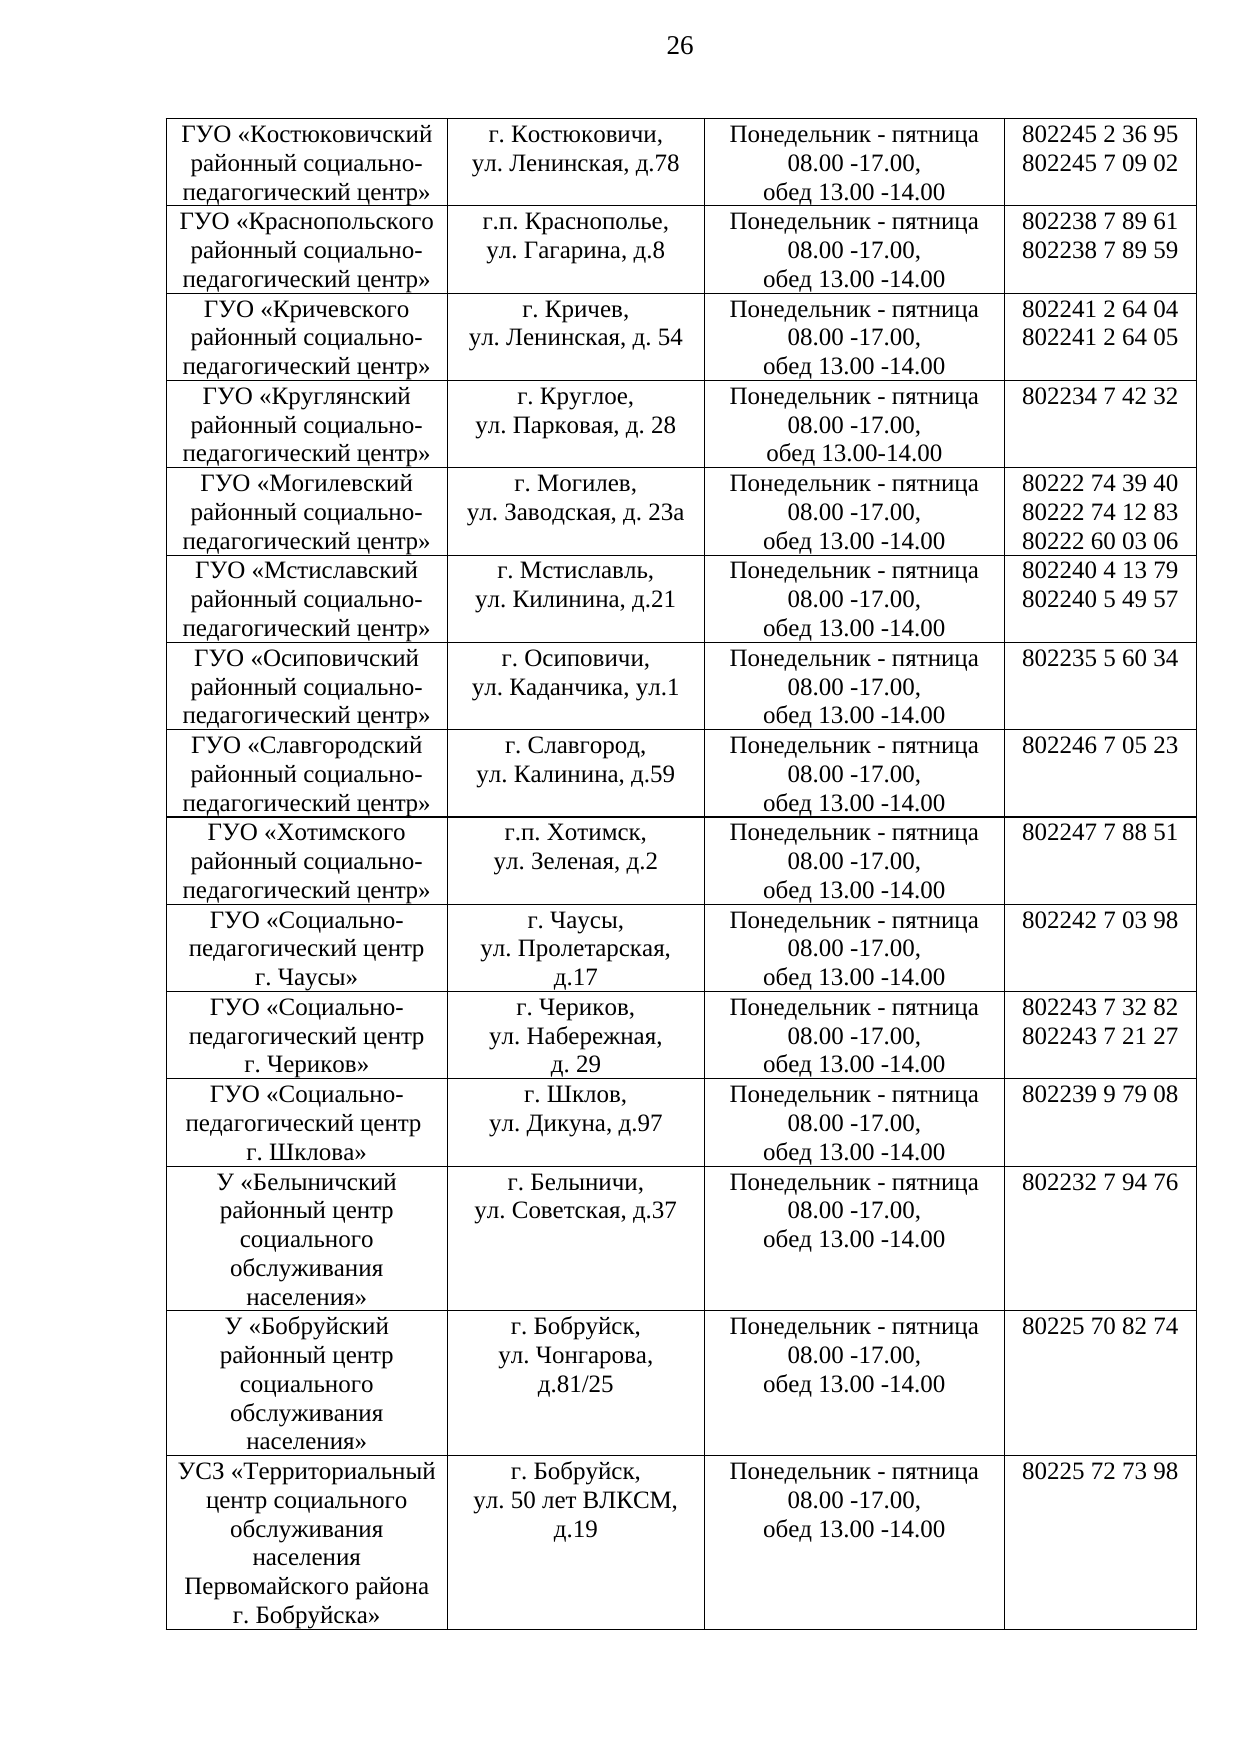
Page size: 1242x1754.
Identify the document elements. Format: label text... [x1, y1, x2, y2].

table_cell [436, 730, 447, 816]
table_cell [705, 1456, 1004, 1629]
table_cell Понедельник - пятница 08.00 -17.00, обед 13.00-14.00 [705, 381, 1004, 467]
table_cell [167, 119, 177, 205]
table_cell Понедельник - пятница 08.00 -17.00, обед 13.00 -14.00 [705, 905, 1004, 991]
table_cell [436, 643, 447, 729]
table_cell 80225 70 82 74 [1005, 1311, 1196, 1455]
table_cell Понедельник - пятница 08.00 -17.00, обед 13.00 -14.00 [705, 556, 1004, 642]
table_cell г. Славгород, ул. Калинина, д.59 [448, 730, 704, 816]
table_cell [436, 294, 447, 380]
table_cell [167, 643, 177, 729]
table_cell г. Костюковичи, ул. Ленинская, д.78 [448, 119, 704, 205]
table_cell г. Белыничи, ул. Советская, д.37 [448, 1167, 704, 1310]
table_cell 802239 9 79 08 [1005, 1079, 1196, 1166]
table_cell г.п. Краснополье, ул. Гагарина, д.8 [448, 206, 704, 293]
table_cell г. Могилев, ул. Заводская, д. 23а [448, 468, 704, 554]
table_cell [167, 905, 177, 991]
table_cell г. Бобруйск, ул. 50 лет ВЛКСМ, д.19 [448, 1456, 704, 1629]
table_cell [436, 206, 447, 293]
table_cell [705, 206, 1004, 293]
table_cell Понедельник - пятница 08.00 -17.00, обед 13.00 -14.00 [705, 1311, 1004, 1455]
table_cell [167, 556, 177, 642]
table_cell 802235 5 60 34 [1005, 643, 1196, 729]
table_cell 802238 7 89 61 802238 7 89 59 [1005, 206, 1196, 293]
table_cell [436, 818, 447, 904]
table_cell Понедельник - пятница 08.00 -17.00, обед 13.00 -14.00 [705, 1079, 1004, 1166]
table_cell 802242 7 03 98 [1005, 905, 1196, 991]
table_cell 802241 2 64 04 802241 2 64 05 [1005, 294, 1196, 380]
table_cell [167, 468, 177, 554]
table_cell г. Шклов, ул. Дикуна, д.97 [448, 1079, 704, 1166]
table_cell 802234 7 42 32 [1005, 381, 1196, 467]
table_cell 802240 4 13 79 802240 5 49 57 [1005, 556, 1196, 642]
table_cell г. Круглое, ул. Парковая, д. 28 [448, 381, 704, 467]
table_cell 802245 2 36 95 802245 7 09 02 [1005, 119, 1196, 205]
table_cell 80225 72 73 98 [1005, 1456, 1196, 1629]
table_cell г. Осиповичи, ул. Каданчика, ул.1 [448, 643, 704, 729]
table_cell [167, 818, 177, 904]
table_cell Понедельник - пятница 08.00 -17.00, обед 13.00 -14.00 [705, 730, 1004, 816]
table_cell Понедельник - пятница 08.00 -17.00, обед 13.00 -14.00 [705, 992, 1004, 1078]
table_cell УСЗ «Территориальный центр социального обслуживания населения Первомайского района г. Бобруйска» [167, 1456, 447, 1629]
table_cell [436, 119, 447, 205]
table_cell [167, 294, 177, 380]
table_cell Понедельник - пятница 08.00 -17.00, обед 13.00 -14.00 [705, 643, 1004, 729]
table_cell Понедельник - пятница 08.00 -17.00, обед 13.00 -14.00 [705, 294, 1004, 380]
table_cell У «Белыничский районный центр социального обслуживания населения» [167, 1167, 447, 1310]
table_cell г. Мстиславль, ул. Килинина, д.21 [448, 556, 704, 642]
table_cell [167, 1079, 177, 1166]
table_cell 802243 7 32 82 802243 7 21 27 [1005, 992, 1196, 1078]
table_cell Понедельник - пятница 08.00 -17.00, обед 13.00 -14.00 [705, 818, 1004, 904]
table_cell У «Бобруйский районный центр социального обслуживания населения» [167, 1311, 447, 1455]
table_cell г.п. Хотимск, ул. Зеленая, д.2 [448, 818, 704, 904]
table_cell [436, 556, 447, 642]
table_cell 802232 7 94 76 [1005, 1167, 1196, 1310]
table_cell г. Кричев, ул. Ленинская, д. 54 [448, 294, 704, 380]
table_cell 802247 7 88 51 [1005, 818, 1196, 904]
table_cell 802246 7 05 23 [1005, 730, 1196, 816]
table_cell Понедельник - пятница 08.00 -17.00, обед 13.00 -14.00 [705, 468, 1004, 554]
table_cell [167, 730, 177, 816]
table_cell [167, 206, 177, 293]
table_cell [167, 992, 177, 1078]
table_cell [705, 119, 1004, 205]
table_cell г. Бобруйск, ул. Чонгарова, д.81/25 [448, 1311, 704, 1455]
table_cell Понедельник - пятница 08.00 -17.00, обед 13.00 -14.00 [705, 1167, 1004, 1310]
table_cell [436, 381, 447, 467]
table_cell 80222 74 39 40 80222 74 12 83 80222 60 03 06 [1005, 468, 1196, 554]
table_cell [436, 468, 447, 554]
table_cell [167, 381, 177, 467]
